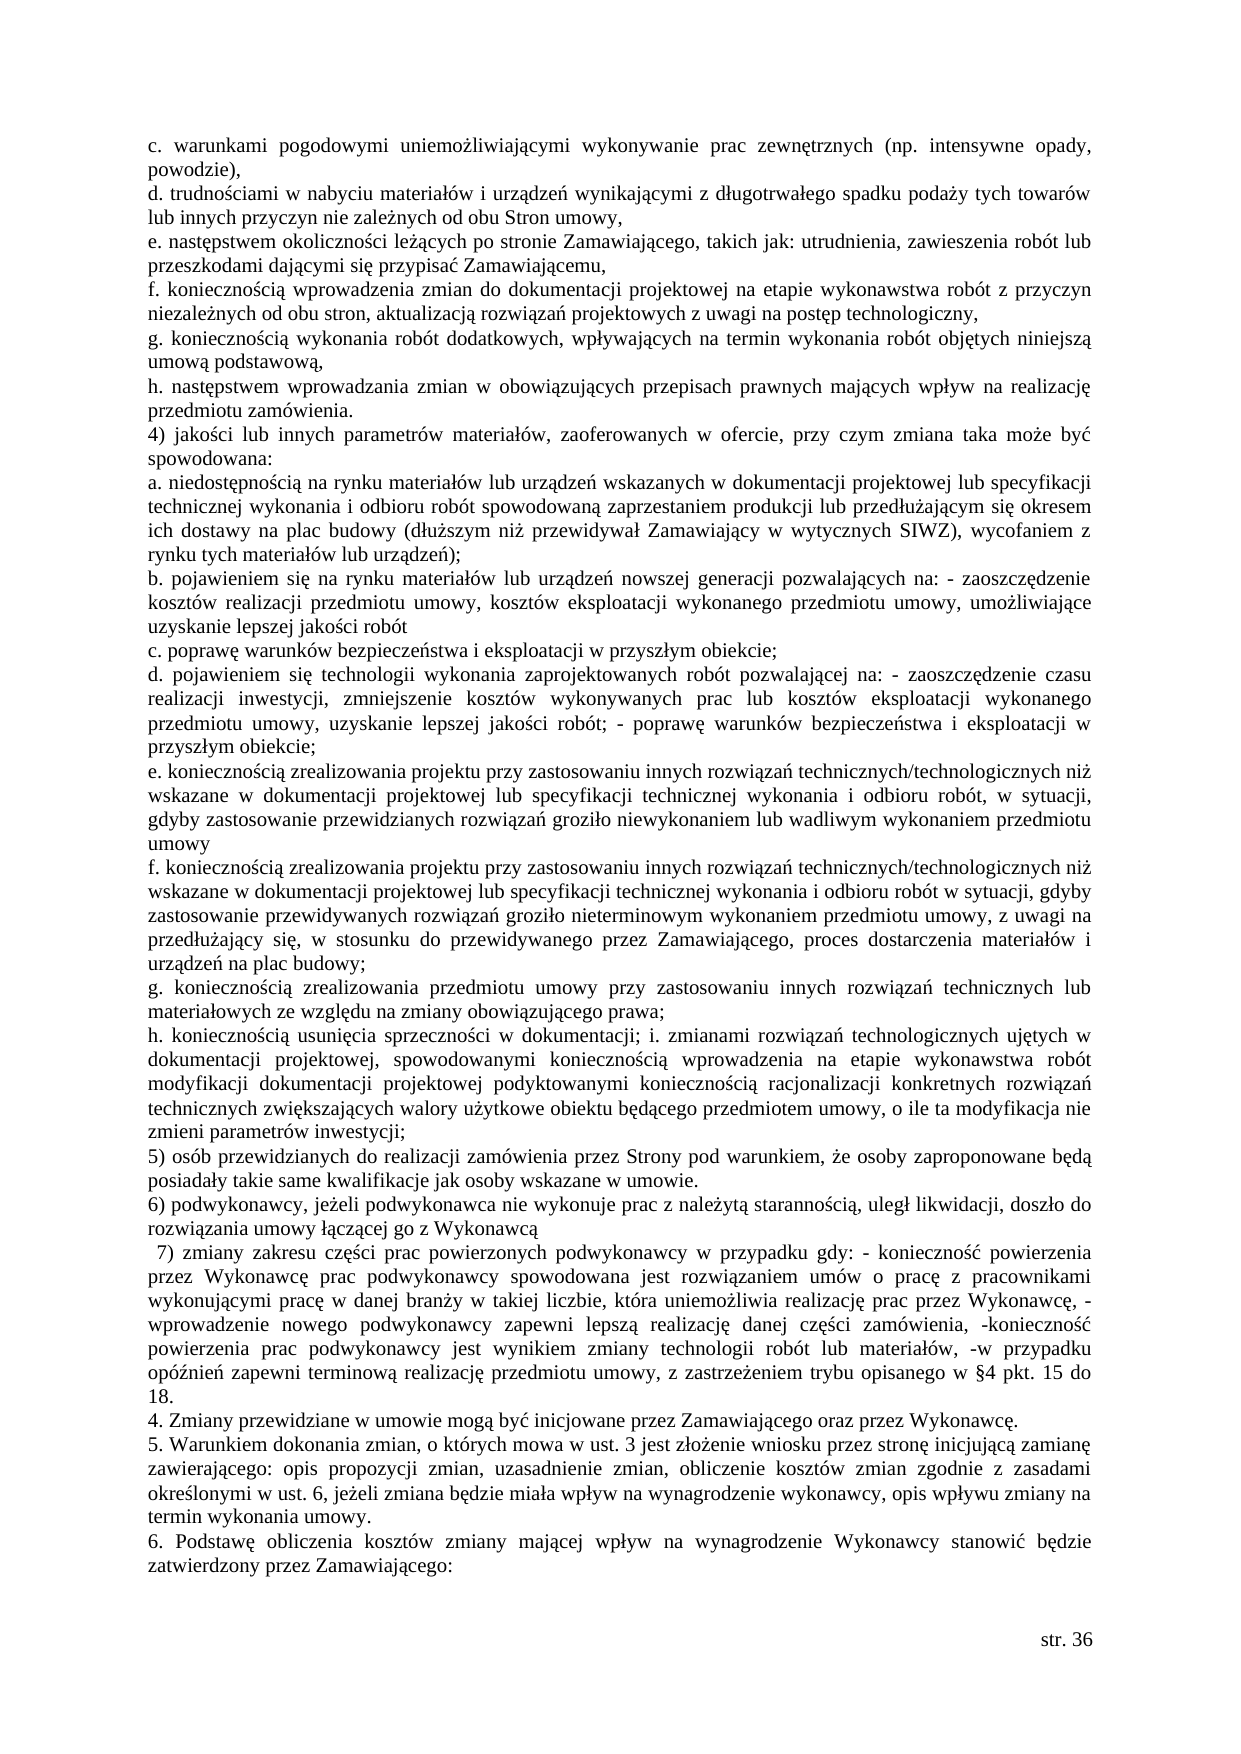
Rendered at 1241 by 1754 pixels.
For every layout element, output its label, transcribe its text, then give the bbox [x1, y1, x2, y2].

text f. koniecznością wprowadzenia zmian do dokumentacji projektowej na etapie wykonawstwa robót z przyczyn niezależnych od obu stron, aktualizacją rozwiązań projektowych z uwagi na postęp technologiczny, [148, 277, 1093, 325]
text e. koniecznością zrealizowania projektu przy zastosowaniu innych rozwiązań technicznych/technologicznych niż wskazane w dokumentacji projektowej lub specyfikacji technicznej wykonania i odbioru robót, w sytuacji, gdyby zastosowanie przewidzianych rozwiązań groziło niewykonaniem lub wadliwym wykonaniem przedmiotu umowy [148, 758, 1093, 855]
text f. koniecznością zrealizowania projektu przy zastosowaniu innych rozwiązań technicznych/technologicznych niż wskazane w dokumentacji projektowej lub specyfikacji technicznej wykonania i odbioru robót w sytuacji, gdyby zastosowanie przewidywanych rozwiązań groziło nieterminowym wykonaniem przedmiotu umowy, z uwagi na przedłużający się, w stosunku do przewidywanego przez Zamawiającego, proces dostarczenia materiałów i urządzeń na plac budowy; [148, 855, 1093, 975]
text a. niedostępnością na rynku materiałów lub urządzeń wskazanych w dokumentacji projektowej lub specyfikacji technicznej wykonania i odbioru robót spowodowaną zaprzestaniem produkcji lub przedłużającym się okresem ich dostawy na plac budowy (dłuższym niż przewidywał Zamawiający w wytycznych SIWZ), wycofaniem z rynku tych materiałów lub urządzeń); [148, 470, 1093, 566]
text 7) zmiany zakresu części prac powierzonych podwykonawcy w przypadku gdy: - konieczność powierzenia przez Wykonawcę prac podwykonawcy spowodowana jest rozwiązaniem umów o pracę z pracownikami wykonującymi pracę w danej branży w takiej liczbie, która uniemożliwia realizację prac przez Wykonawcę, -wprowadzenie nowego podwykonawcy zapewni lepszą realizację danej części zamówienia, -konieczność powierzenia prac podwykonawcy jest wynikiem zmiany technologii robót lub materiałów, -w przypadku opóźnień zapewni terminową realizację przedmiotu umowy, z zastrzeżeniem trybu opisanego w §4 pkt. 15 do 18. [148, 1240, 1093, 1408]
text 4) jakości lub innych parametrów materiałów, zaoferowanych w ofercie, przy czym zmiana taka może być spowodowana: [148, 422, 1093, 470]
text d. trudnościami w nabyciu materiałów i urządzeń wynikającymi z długotrwałego spadku podaży tych towarów lub innych przyczyn nie zależnych od obu Stron umowy, [148, 181, 1093, 229]
text h. koniecznością usunięcia sprzeczności w dokumentacji; i. zmianami rozwiązań technologicznych ujętych w dokumentacji projektowej, spowodowanymi koniecznością wprowadzenia na etapie wykonawstwa robót modyfikacji dokumentacji projektowej podyktowanymi koniecznością racjonalizacji konkretnych rozwiązań technicznych zwiększających walory użytkowe obiektu będącego przedmiotem umowy, o ile ta modyfikacja nie zmieni parametrów inwestycji; [148, 1023, 1093, 1143]
text g. koniecznością zrealizowania przedmiotu umowy przy zastosowaniu innych rozwiązań technicznych lub materiałowych ze względu na zmiany obowiązującego prawa; [148, 975, 1093, 1023]
text c. poprawę warunków bezpieczeństwa i eksploatacji w przyszłym obiekcie; [148, 638, 1093, 662]
text b. pojawieniem się na rynku materiałów lub urządzeń nowszej generacji pozwalających na: - zaoszczędzenie kosztów realizacji przedmiotu umowy, kosztów eksploatacji wykonanego przedmiotu umowy, umożliwiające uzyskanie lepszej jakości robót [148, 566, 1093, 638]
text e. następstwem okoliczności leżących po stronie Zamawiającego, takich jak: utrudnienia, zawieszenia robót lub przeszkodami dającymi się przypisać Zamawiającemu, [148, 229, 1093, 277]
text 4. Zmiany przewidziane w umowie mogą być inicjowane przez Zamawiającego oraz przez Wykonawcę. [148, 1408, 1093, 1432]
text 5) osób przewidzianych do realizacji zamówienia przez Strony pod warunkiem, że osoby zaproponowane będą posiadały takie same kwalifikacje jak osoby wskazane w umowie. [148, 1143, 1093, 1192]
text 5. Warunkiem dokonania zmian, o których mowa w ust. 3 jest złożenie wniosku przez stronę inicjującą zamianę zawierającego: opis propozycji zmian, uzasadnienie zmian, obliczenie kosztów zmian zgodnie z zasadami określonymi w ust. 6, jeżeli zmiana będzie miała wpływ na wynagrodzenie wykonawcy, opis wpływu zmiany na termin wykonania umowy. [148, 1432, 1093, 1528]
text g. koniecznością wykonania robót dodatkowych, wpływających na termin wykonania robót objętych niniejszą umową podstawową, [148, 325, 1093, 373]
text 6. Podstawę obliczenia kosztów zmiany mającej wpływ na wynagrodzenie Wykonawcy stanowić będzie zatwierdzony przez Zamawiającego: [148, 1528, 1093, 1577]
text c. warunkami pogodowymi uniemożliwiającymi wykonywanie prac zewnętrznych (np. intensywne opady, powodzie), [148, 133, 1093, 181]
text 6) podwykonawcy, jeżeli podwykonawca nie wykonuje prac z należytą starannością, uległ likwidacji, doszło do rozwiązania umowy łączącej go z Wykonawcą [148, 1192, 1093, 1240]
text h. następstwem wprowadzania zmian w obowiązujących przepisach prawnych mających wpływ na realizację przedmiotu zamówienia. [148, 373, 1093, 422]
text d. pojawieniem się technologii wykonania zaprojektowanych robót pozwalającej na: - zaoszczędzenie czasu realizacji inwestycji, zmniejszenie kosztów wykonywanych prac lub kosztów eksploatacji wykonanego przedmiotu umowy, uzyskanie lepszej jakości robót; - poprawę warunków bezpieczeństwa i eksploatacji w przyszłym obiekcie; [148, 662, 1093, 758]
